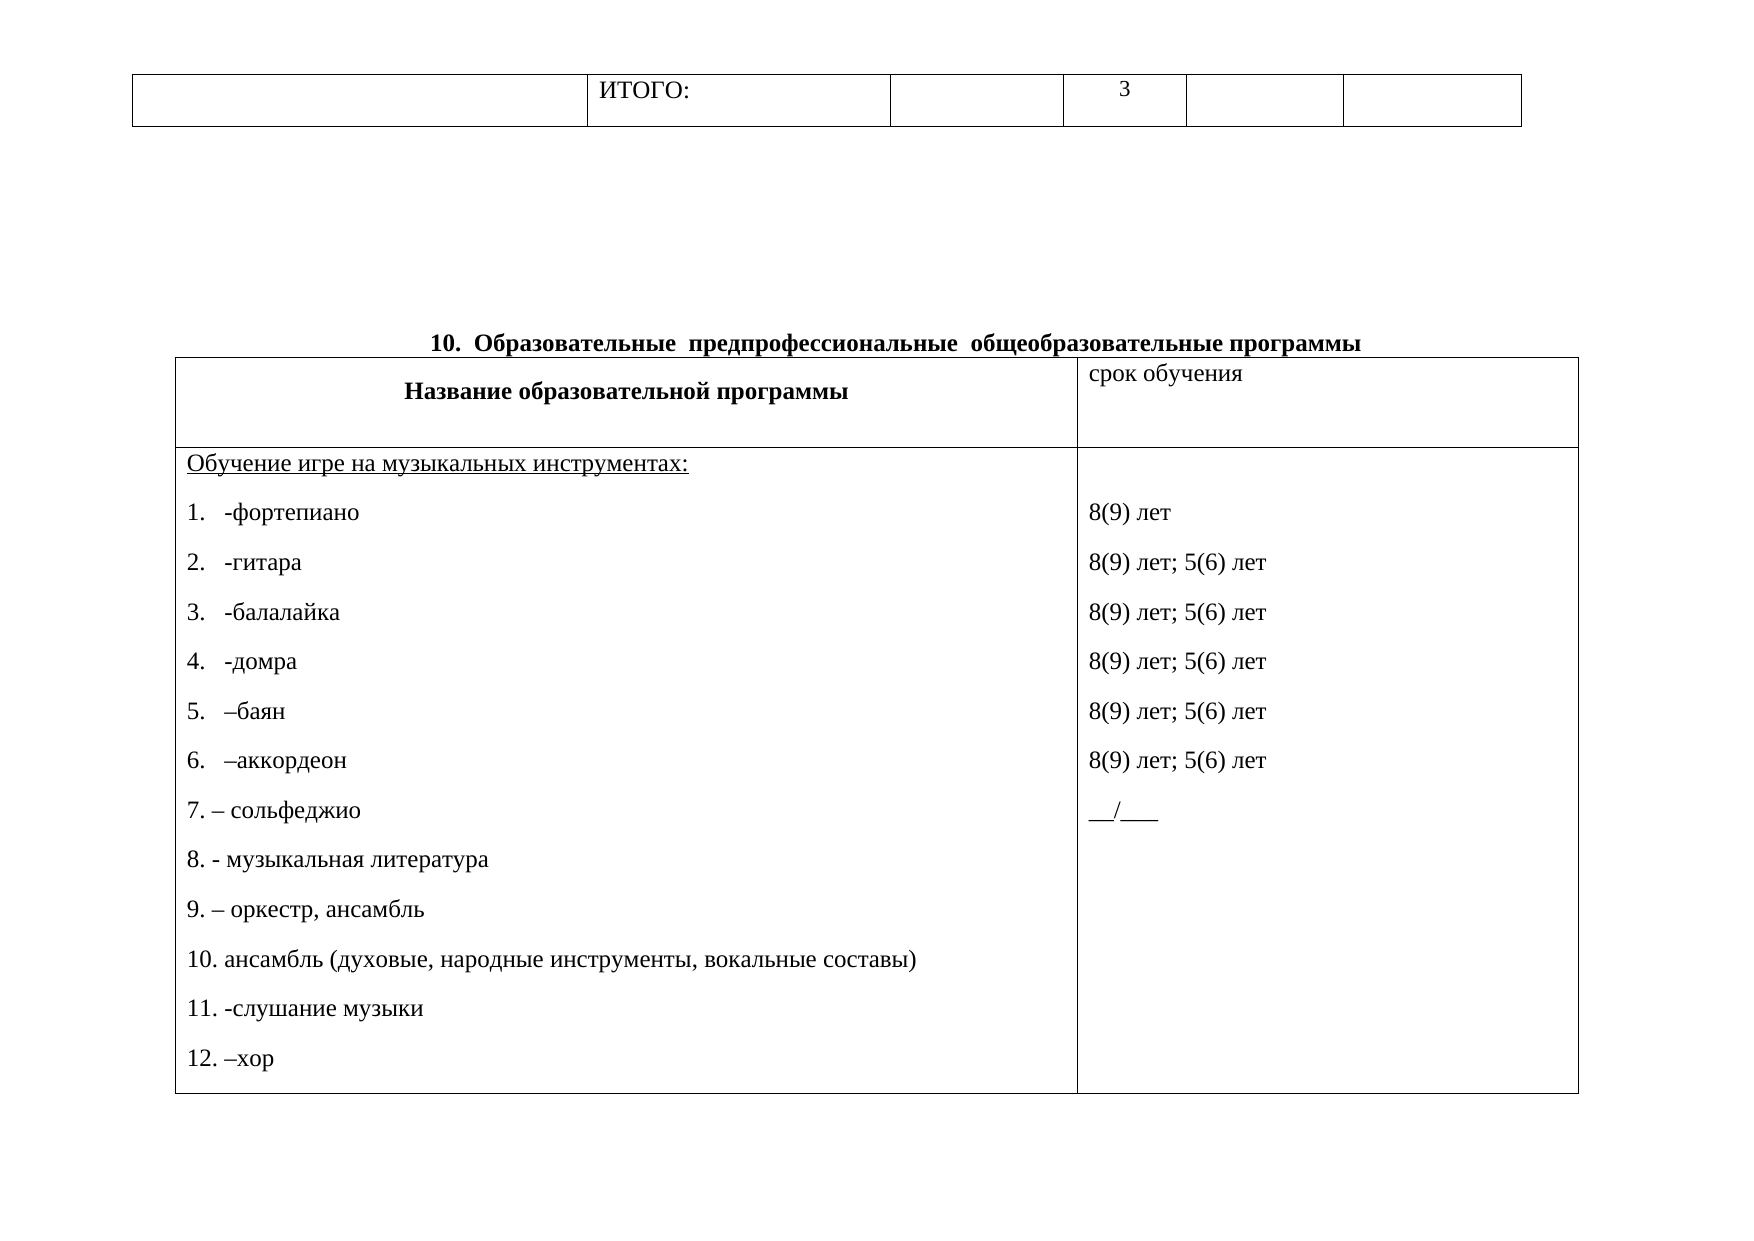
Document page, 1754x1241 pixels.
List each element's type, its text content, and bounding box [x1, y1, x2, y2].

table_cell 3 [1064, 75, 1186, 126]
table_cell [176, 448, 1077, 1092]
table_header срок обучения [1078, 358, 1578, 447]
table_cell [1187, 75, 1343, 126]
table_cell ИТОГО: [588, 75, 890, 126]
list Образовательные предпрофессиональные общеобразовательные программы [156, 328, 1636, 357]
table_cell [133, 75, 587, 126]
table_cell [891, 75, 1063, 126]
table_header Название образовательной программы [176, 358, 1077, 447]
table_cell [1344, 75, 1521, 126]
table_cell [1078, 448, 1578, 1092]
